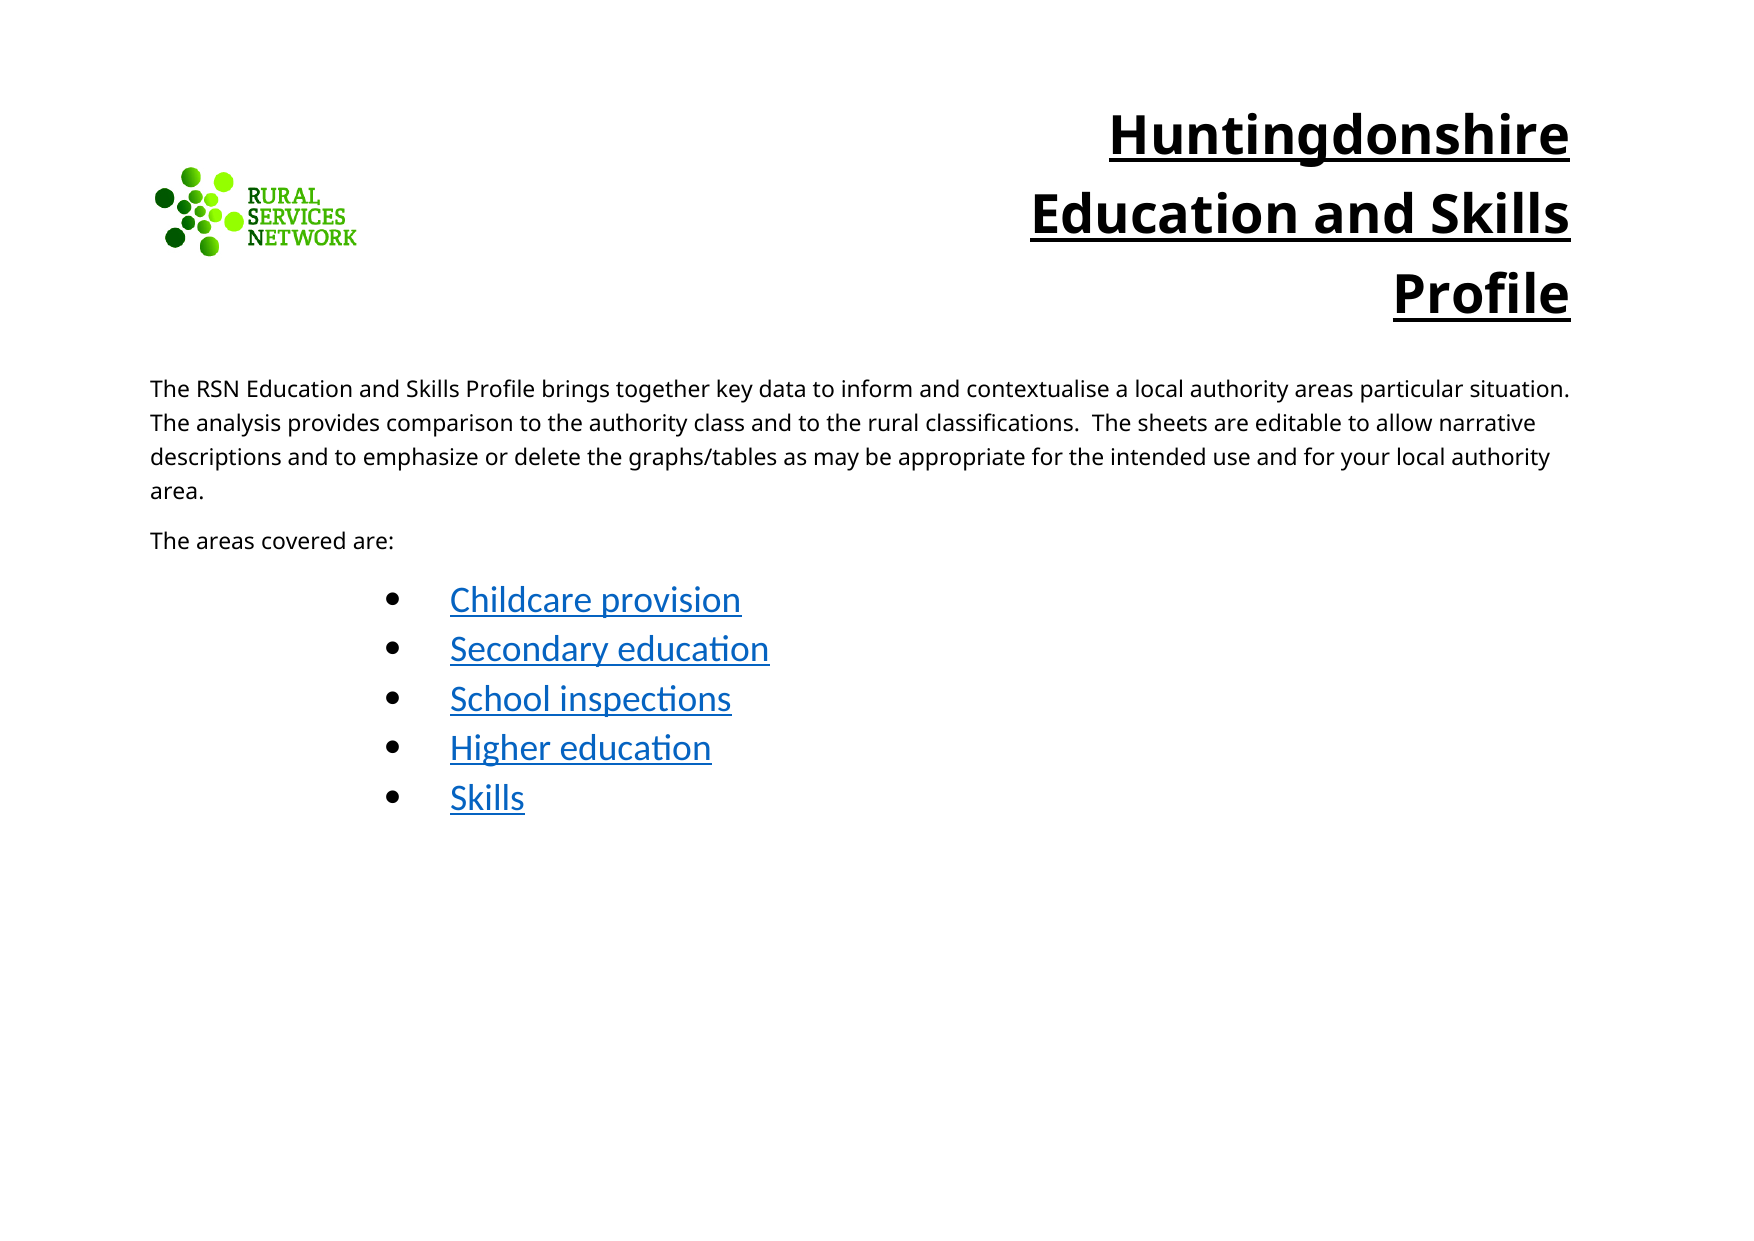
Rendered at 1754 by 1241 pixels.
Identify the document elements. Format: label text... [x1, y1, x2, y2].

list Secondary education [386, 625, 1604, 671]
text The RSN Education and Skills Profile brings together key data to inform and contextualise a local authority areas particular situation. The analysis provides comparison to the authority class and to the rural classifications. The sheets are editable to allow narrative descriptions and to emphasize or delete the graphs/tables as may be appropriate for the intended use and for your local authority area. [150, 373, 1604, 506]
picture [131, 145, 357, 280]
list Childcare provision [386, 576, 1604, 621]
list Skills [386, 773, 1604, 819]
list Higher education [386, 724, 1604, 770]
text The areas covered are: [150, 525, 1604, 556]
list School inspections [386, 674, 1604, 720]
